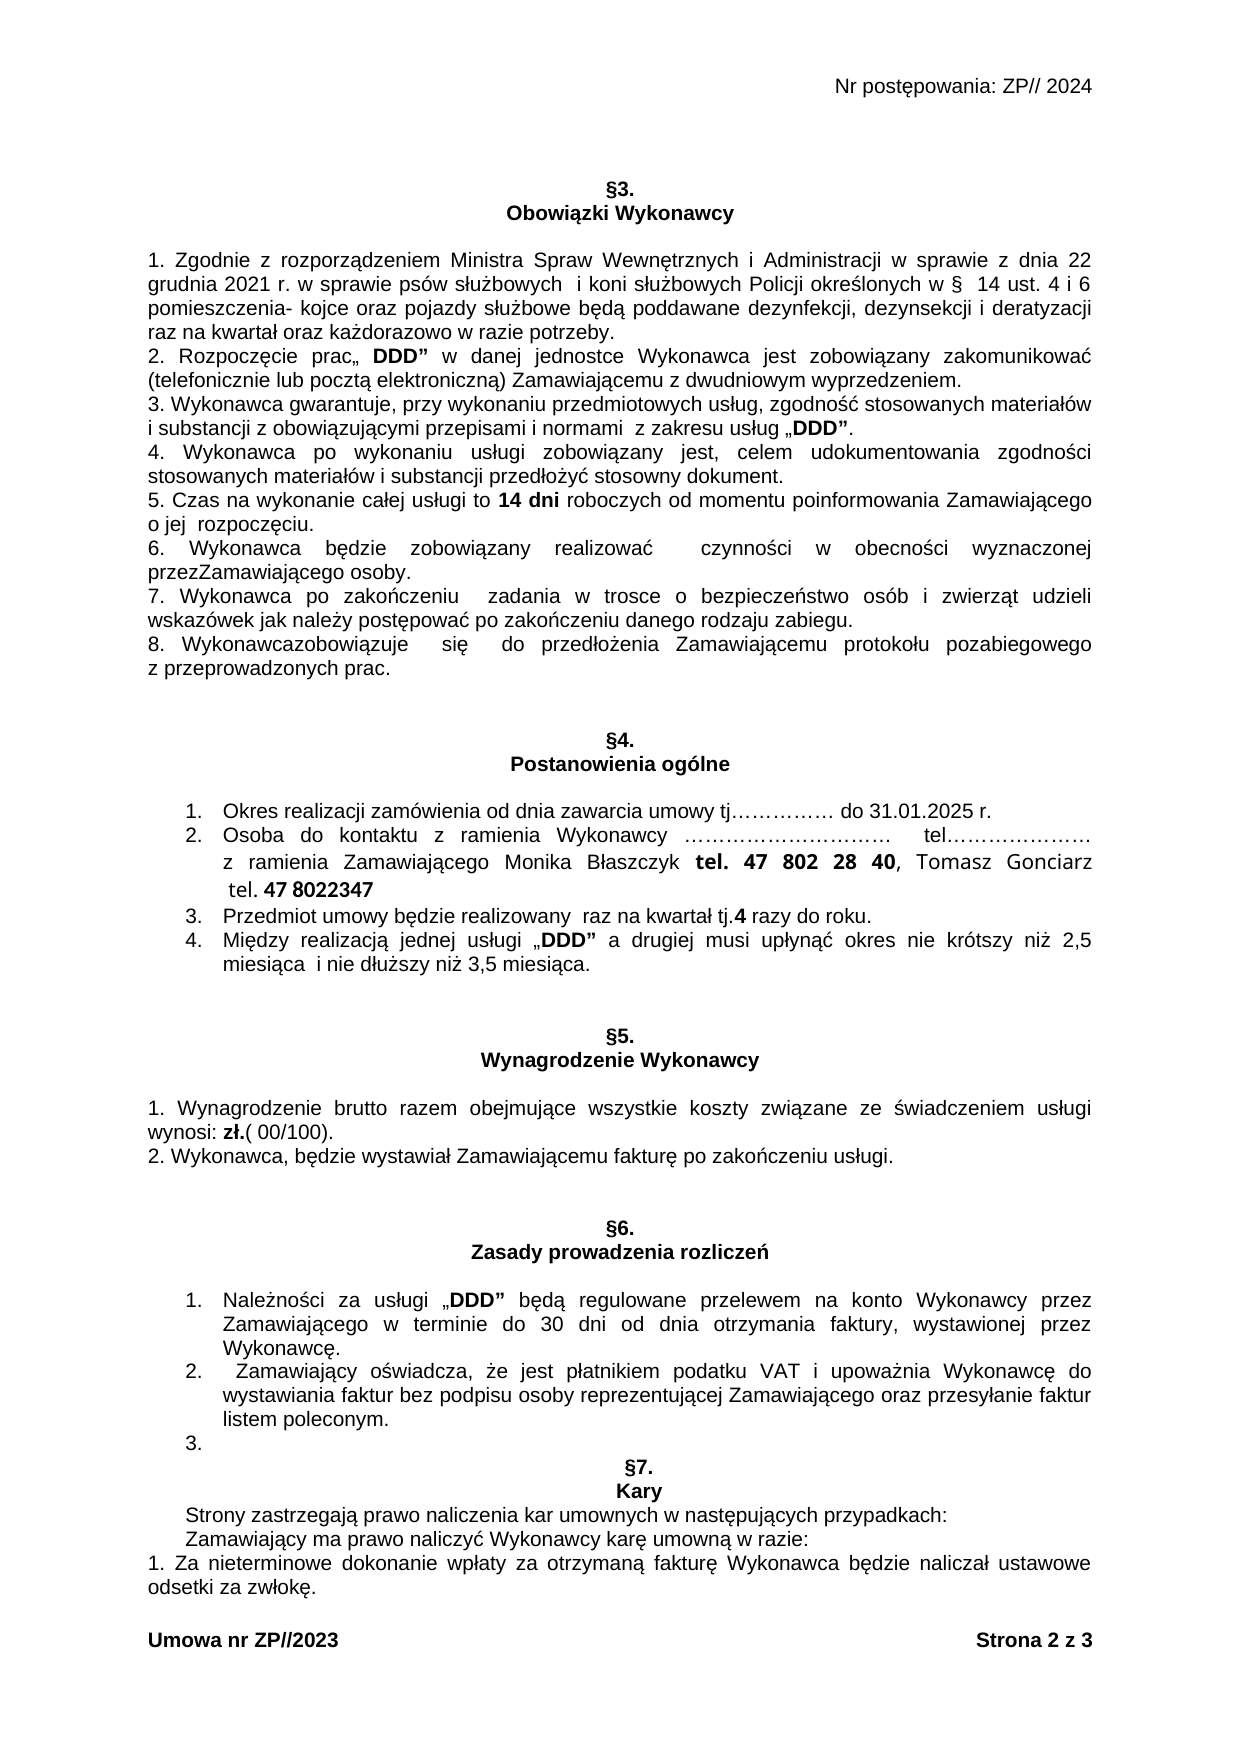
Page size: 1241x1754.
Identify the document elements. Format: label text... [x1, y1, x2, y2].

list Między realizacją jednej usługi „DDD” a drugiej musi upłynąć okres nie krótszy niż 2,5 miesiąca i nie dłuższy niż 3,5 miesiąca. [185, 928, 1093, 976]
list Okres realizacji zamówienia od dnia zawarcia umowy tj…………… do 31.01.2025 r. [185, 799, 1093, 823]
text §6. [148, 1216, 1093, 1239]
text §7. [185, 1455, 1093, 1479]
text Zamawiający ma prawo naliczyć Wykonawcy karę umowną w razie: [185, 1527, 1093, 1551]
text 6. Wykonawca będzie zobowiązany realizować czynności w obecności wyznaczonej przezZamawiającego osoby. [148, 536, 1093, 584]
text §4. [148, 727, 1093, 751]
list Przedmiot umowy będzie realizowany raz na kwartał tj.4 razy do roku. [185, 904, 1093, 928]
text §3. [148, 176, 1093, 200]
text 5. Czas na wykonanie całej usługi to 14 dni roboczych od momentu poinformowania Zamawiającego o jej rozpoczęciu. [148, 488, 1093, 536]
text Strony zastrzegają prawo naliczenia kar umownych w następujących przypadkach: [185, 1503, 1093, 1527]
text Zasady prowadzenia rozliczeń [148, 1239, 1093, 1263]
text Postanowienia ogólne [148, 751, 1093, 775]
list Zamawiający oświadcza, że jest płatnikiem podatku VAT i upoważnia Wykonawcę do wystawiania faktur bez podpisu osoby reprezentującej Zamawiającego oraz przesyłanie faktur listem poleconym. [185, 1359, 1093, 1431]
text 1. Wynagrodzenie brutto razem obejmujące wszystkie koszty związane ze świadczeniem usługi wynosi: zł.( 00/100). [148, 1096, 1093, 1144]
text Wynagrodzenie Wykonawcy [148, 1048, 1093, 1072]
text 2. Rozpoczęcie prac„ DDD” w danej jednostce Wykonawca jest zobowiązany zakomunikować (telefonicznie lub pocztą elektroniczną) Zamawiającemu z dwudniowym wyprzedzeniem. [148, 344, 1093, 392]
list Należności za usługi „DDD” będą regulowane przelewem na konto Wykonawcy przez Zamawiającego w terminie do 30 dni od dnia otrzymania faktury, wystawionej przez Wykonawcę. [185, 1287, 1093, 1359]
text Obowiązki Wykonawcy [148, 200, 1093, 224]
text 1. Zgodnie z rozporządzeniem Ministra Spraw Wewnętrznych i Administracji w sprawie z dnia 22 grudnia 2021 r. w sprawie psów służbowych i koni służbowych Policji określonych w § 14 ust. 4 i 6 pomieszczenia- kojce oraz pojazdy służbowe będą poddawane dezynfekcji, dezynsekcji i deratyzacji raz na kwartał oraz każdorazowo w razie potrzeby. [148, 248, 1093, 344]
text §5. [148, 1024, 1093, 1048]
text 2. Wykonawca, będzie wystawiał Zamawiającemu fakturę po zakończeniu usługi. [148, 1144, 1093, 1168]
text 3. Wykonawca gwarantuje, przy wykonaniu przedmiotowych usług, zgodność stosowanych materiałów i substancji z obowiązującymi przepisami i normami z zakresu usług „DDD”. [148, 392, 1093, 440]
list Osoba do kontaktu z ramienia Wykonawcy ………………………… tel………………… z ramienia Zamawiającego Monika Błaszczyk tel. 47 802 28 40, Tomasz Gonciarz tel. 47 8022347 [185, 823, 1093, 904]
text Kary [185, 1479, 1093, 1503]
text 7. Wykonawca po zakończeniu zadania w trosce o bezpieczeństwo osób i zwierząt udzieli wskazówek jak należy postępować po zakończeniu danego rodzaju zabiegu. [148, 584, 1093, 632]
text 8. Wykonawcazobowiązuje się do przedłożenia Zamawiającemu protokołu pozabiegowego z przeprowadzonych prac. [148, 632, 1093, 679]
text 1. Za nieterminowe dokonanie wpłaty za otrzymaną fakturę Wykonawca będzie naliczał ustawowe odsetki za zwłokę. [148, 1551, 1093, 1599]
text 4. Wykonawca po wykonaniu usługi zobowiązany jest, celem udokumentowania zgodności stosowanych materiałów i substancji przedłożyć stosowny dokument. [148, 440, 1093, 488]
